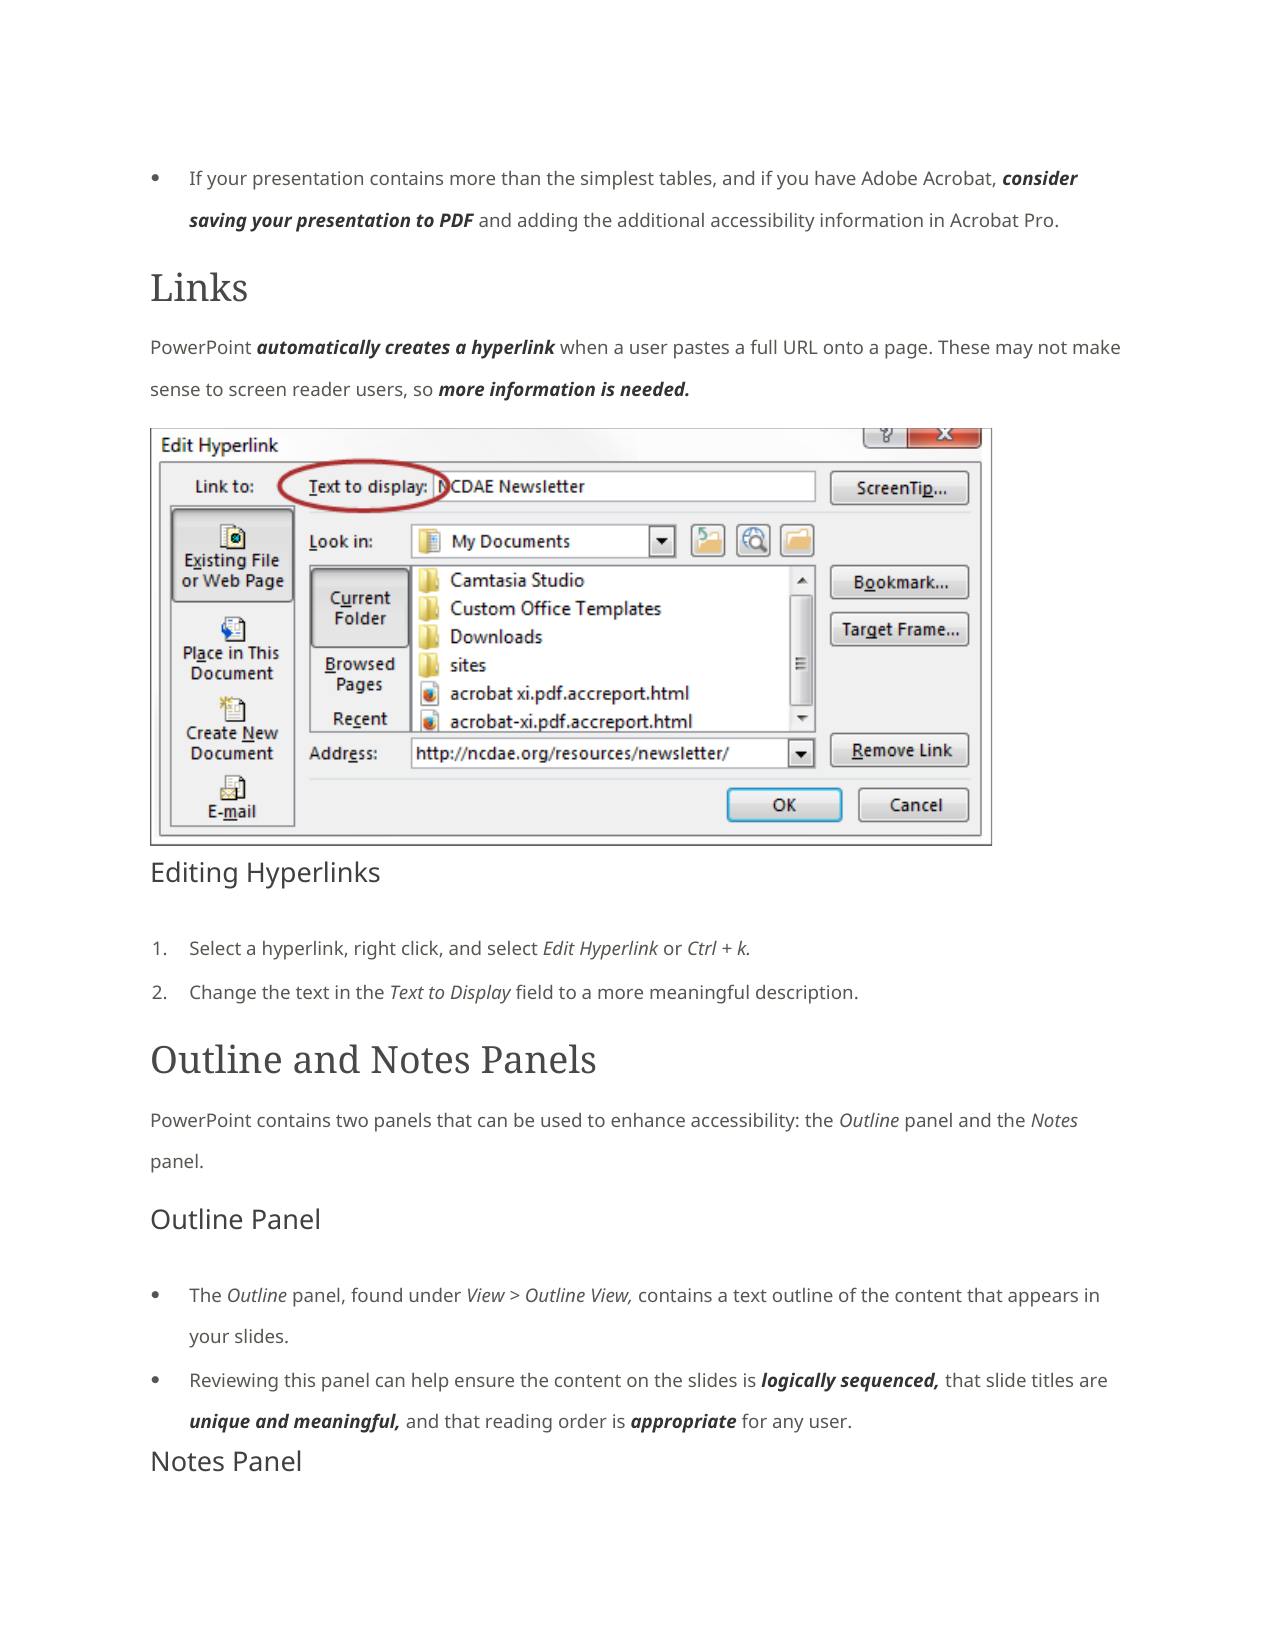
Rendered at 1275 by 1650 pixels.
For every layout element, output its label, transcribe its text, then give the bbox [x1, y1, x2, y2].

picture [150, 428, 993, 846]
text PowerPoint contains two panels that can be used to enhance accessibility: the Outline panel and the Notes panel. [150, 1091, 1125, 1174]
text Editing Hyperlinks [150, 853, 1125, 890]
list Select a hyperlink, right click, and select Edit Hyperlink or Ctrl + k. [152, 919, 1125, 960]
text Links [150, 262, 1125, 313]
text PowerPoint automatically creates a hyperlink when a user pastes a full URL onto a page. These may not make sense to screen reader users, so more information is needed. [150, 319, 1125, 401]
list Change the text in the Text to Display field to a more meaningful description. [152, 963, 1125, 1005]
text Outline and Notes Panels [150, 1034, 1125, 1085]
text Outline Panel [150, 1200, 1125, 1237]
list Reviewing this panel can help ensure the content on the slides is logically sequenced, that slide titles are unique and meaningful, and that reading order is appropriate for any user. [152, 1352, 1125, 1434]
list If your presentation contains more than the simplest tables, and if you have Adobe Acrobat, consider saving your presentation to PDF and adding the additional accessibility information in Acrobat Pro. [152, 150, 1125, 232]
text Notes Panel [150, 1442, 1125, 1479]
list The Outline panel, found under View > Outline View, contains a text outline of the content that appears in your slides. [152, 1266, 1125, 1349]
